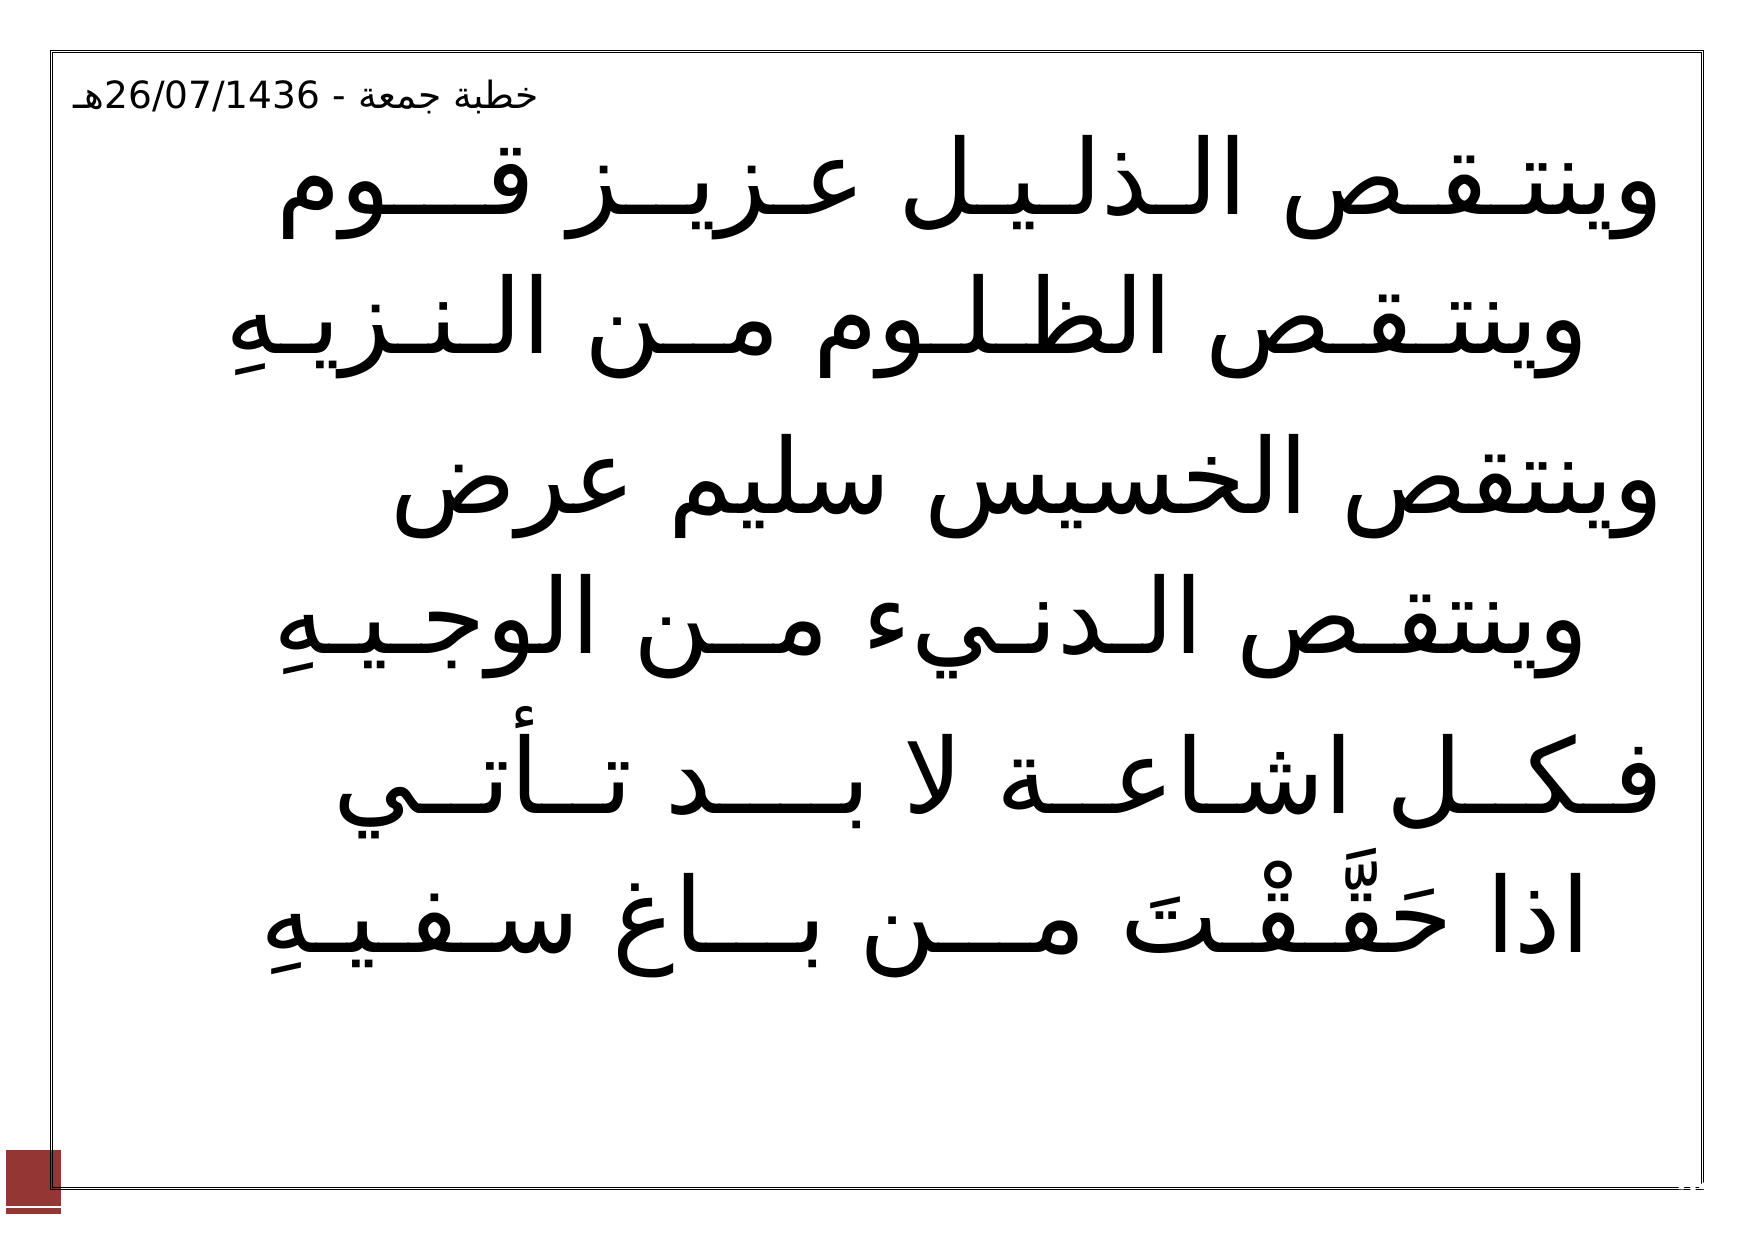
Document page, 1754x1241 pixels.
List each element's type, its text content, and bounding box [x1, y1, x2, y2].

text وينتقص الخسيس سليم عرض وينتقـص الـدنـيء مــن الوجـيـهِ [74, 417, 1665, 678]
text فـكــل اشـاعــة لا بــــد تــأتــي اذا حَقَّـقْـتَ مـــن بـــاغ سـفـيـهِ [74, 717, 1665, 977]
text وينتـقـص الـذلـيـل عـزيــز قـــوم وينتـقـص الظـلـوم مــن الـنـزيـهِ [74, 117, 1665, 378]
